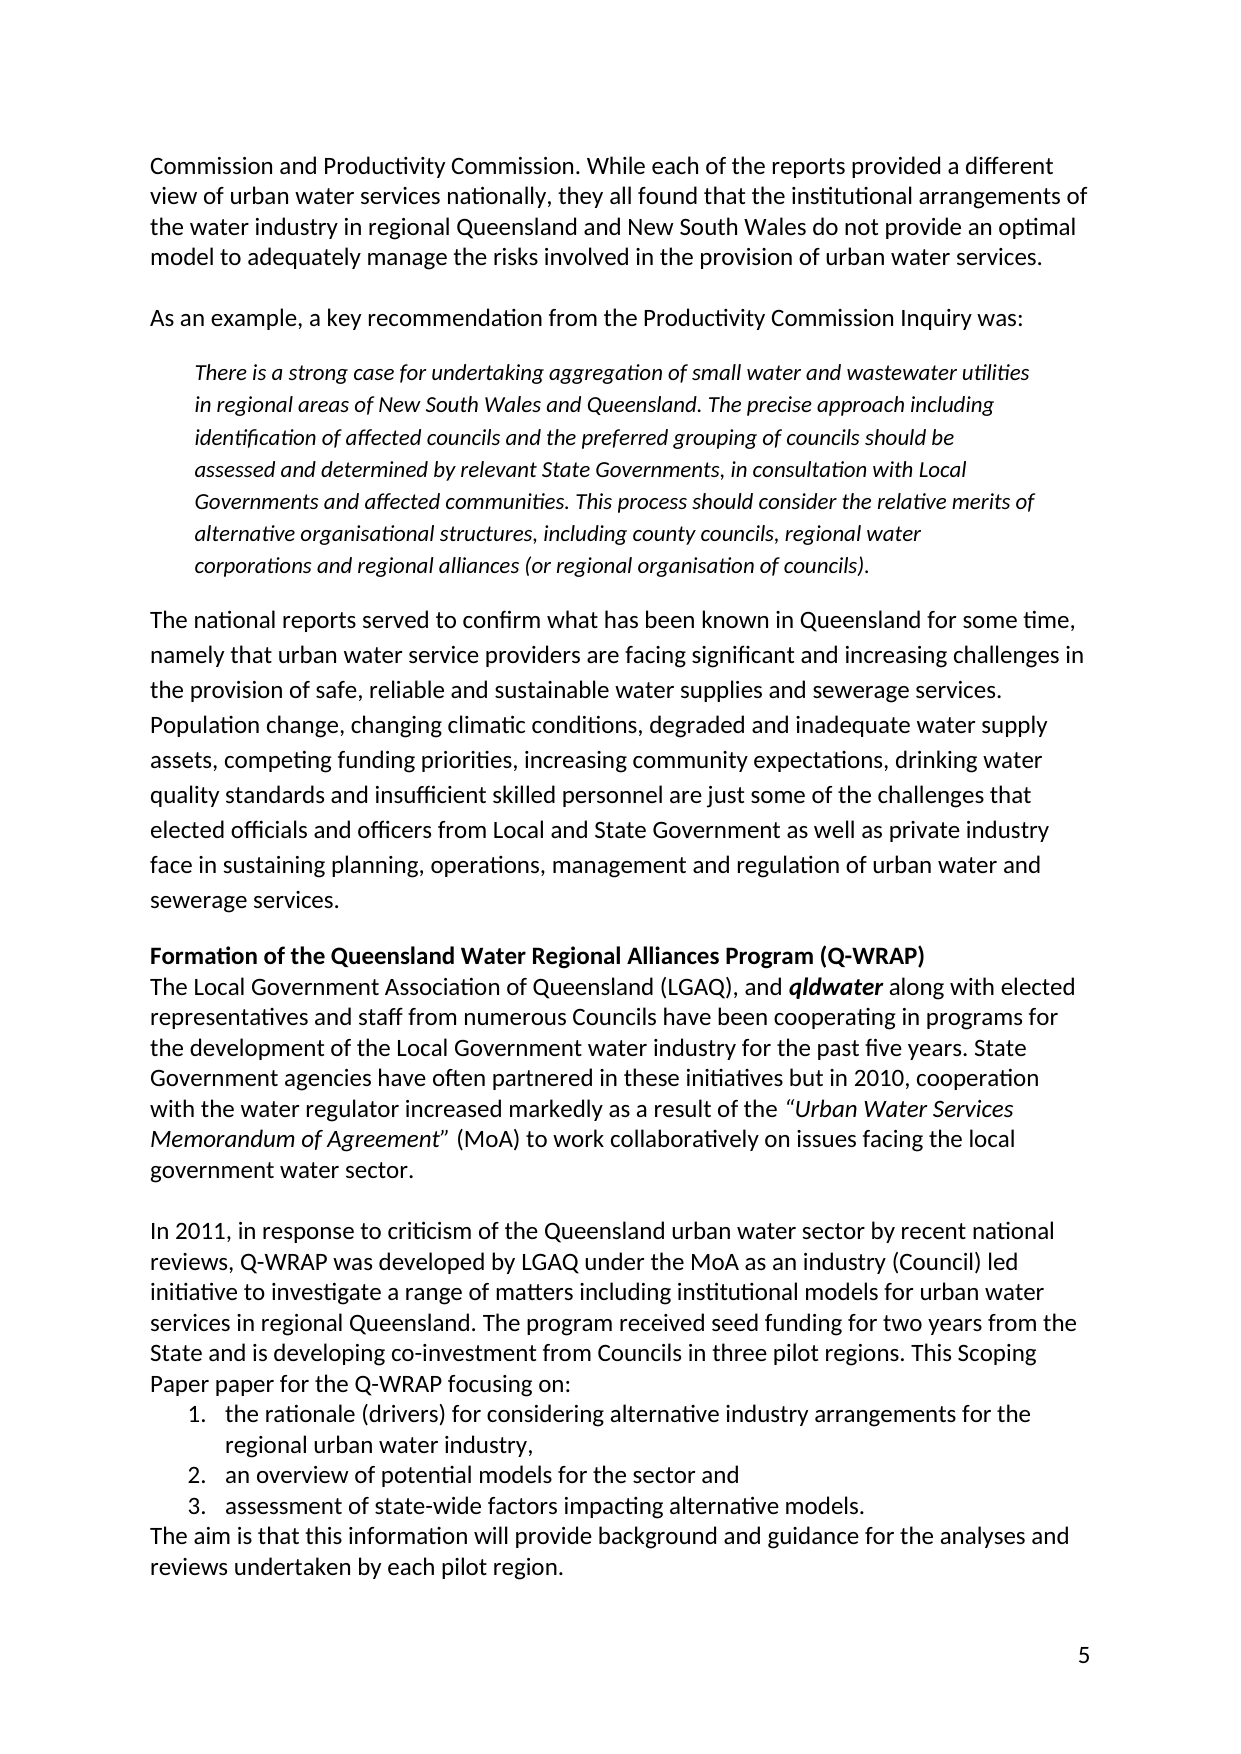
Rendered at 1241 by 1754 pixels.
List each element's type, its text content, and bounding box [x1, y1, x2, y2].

list an overview of potential models for the sector and [187, 1459, 1090, 1490]
text The national reports served to confirm what has been known in Queensland for some time, namely that urban water service providers are facing significant and increasing challenges in the provision of safe, reliable and sustainable water supplies and sewerage services. Population change, changing climatic conditions, degraded and inadequate water supply assets, competing funding priorities, increasing community expectations, drinking water quality standards and insufficient skilled personnel are just some of the challenges that elected officials and officers from Local and State Government as well as private industry face in sustaining planning, operations, management and regulation of urban water and sewerage services. [150, 604, 1090, 915]
list the rationale (drivers) for considering alternative industry arrangements for the regional urban water industry, [187, 1398, 1090, 1459]
text Formation of the Queensland Water Regional Alliances Program (Q-WRAP) [150, 940, 1090, 971]
text The Local Government Association of Queensland (LGAQ), and qldwater along with elected representatives and staff from numerous Councils have been cooperating in programs for the development of the Local Government water industry for the past five years. State Government agencies have often partnered in these initiatives but in 2010, cooperation with the water regulator increased markedly as a result of the “Urban Water Services Memorandum of Agreement” (MoA) to work collaboratively on issues facing the local government water sector. [150, 971, 1090, 1184]
text There is a strong case for undertaking aggregation of small water and wastewater utilities in regional areas of New South Wales and Queensland. The precise approach including identification of affected councils and the preferred grouping of councils should be assessed and determined by relevant State Governments, in consultation with Local Governments and affected communities. This process should consider the relative merits of alternative organisational structures, including county councils, regional water corporations and regional alliances (or regional organisation of councils). [194, 358, 1036, 579]
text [150, 150, 1090, 272]
text The aim is that this information will provide background and guidance for the analyses and reviews undertaken by each pilot region. [150, 1520, 1090, 1581]
text As an example, a key recommendation from the Productivity Commission Inquiry was: [150, 303, 1090, 333]
list assessment of state-wide factors impacting alternative models. [187, 1490, 1090, 1520]
text In 2011, in response to criticism of the Queensland urban water sector by recent national reviews, Q-WRAP was developed by LGAQ under the MoA as an industry (Council) led initiative to investigate a range of matters including institutional models for urban water services in regional Queensland. The program received seed funding for two years from the State and is developing co-investment from Councils in three pilot regions. This Scoping Paper paper for the Q-WRAP focusing on: [150, 1215, 1090, 1398]
